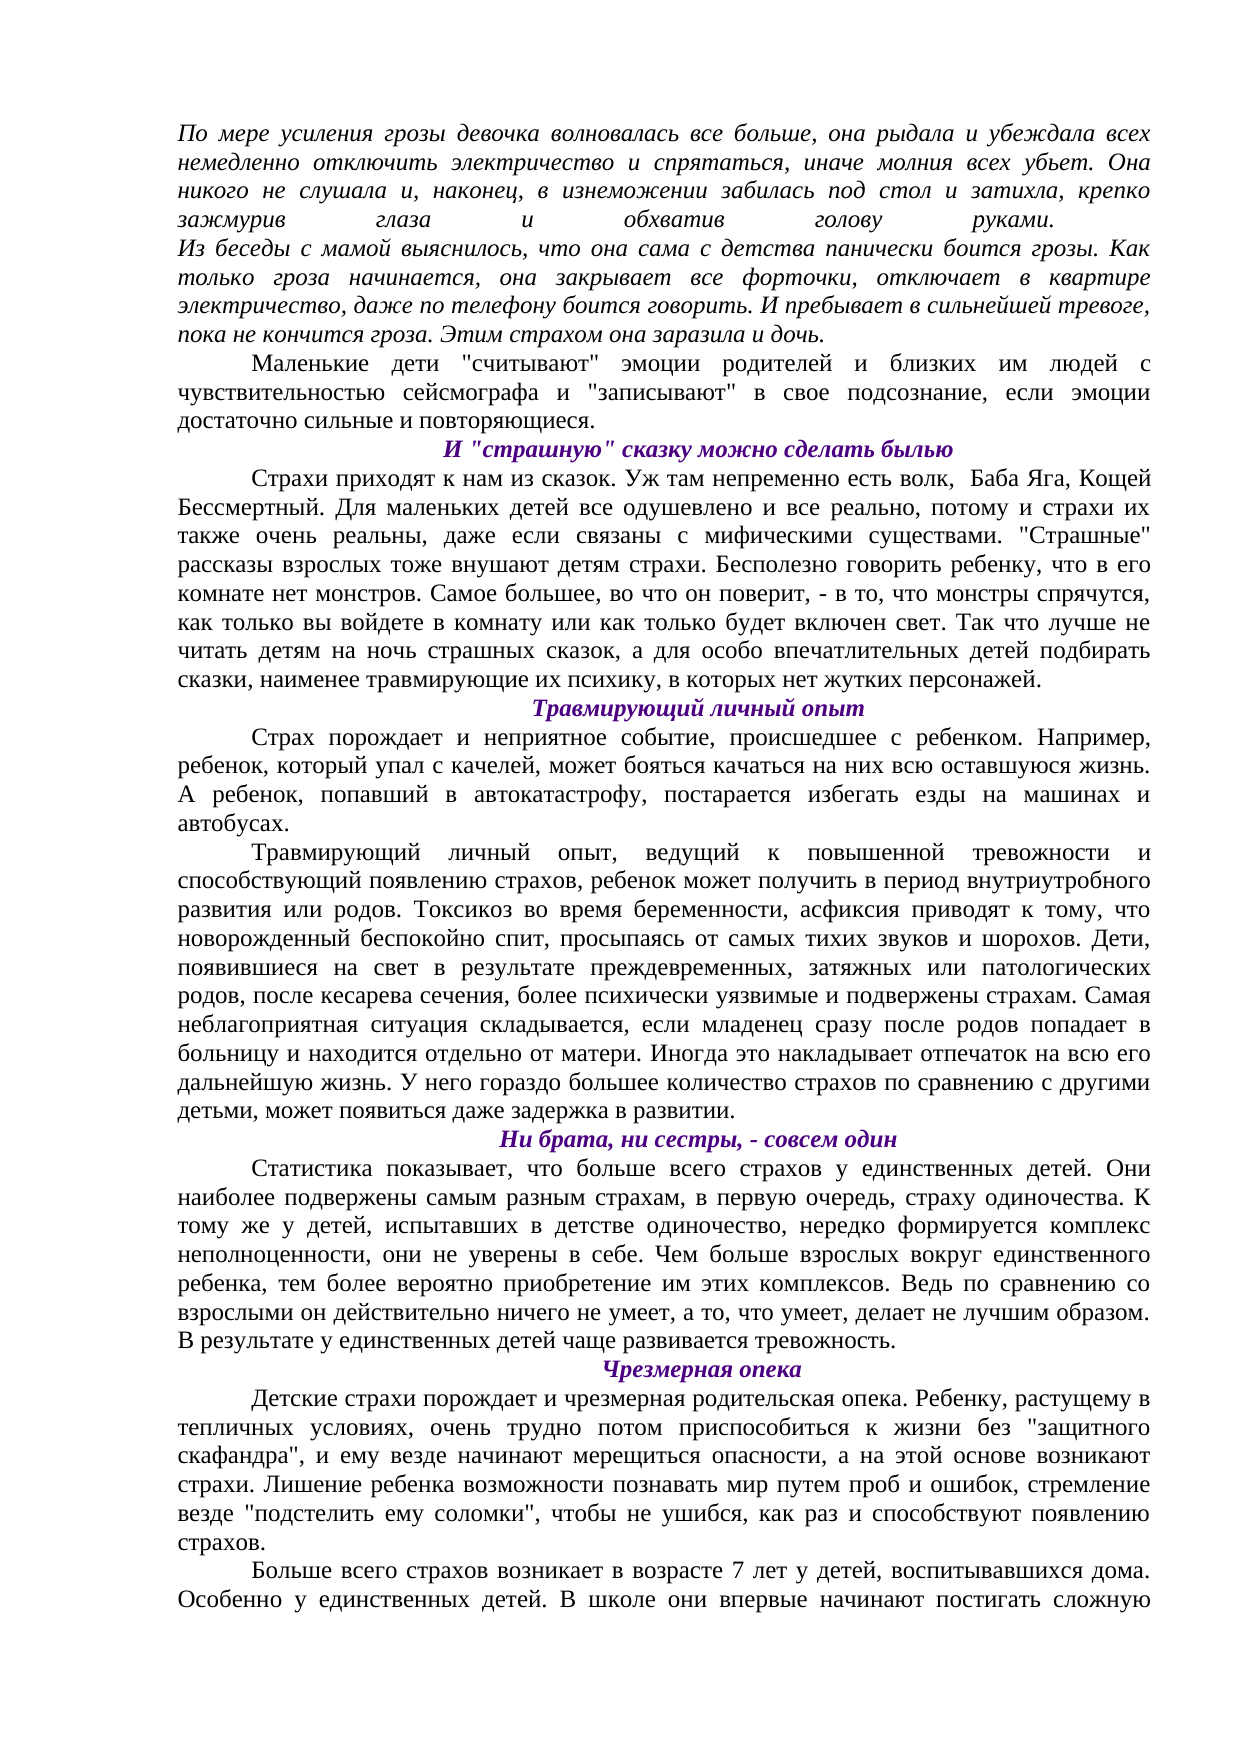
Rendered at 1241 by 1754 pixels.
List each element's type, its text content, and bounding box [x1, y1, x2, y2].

text Чрезмерная опека [177, 1354, 1152, 1383]
text Ни брата, ни сестры, - совсем один [177, 1124, 1152, 1153]
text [177, 1556, 1152, 1613]
text Детские страхи порождает и чрезмерная родительская опека. Ребенку, растущему в тепличных условиях, очень трудно потом приспособиться к жизни без "защитного скафандра", и ему везде начинают мерещиться опасности, а на этой основе возникают страхи. Лишение ребенка возможности познавать мир путем проб и ошибок, стремление везде "подстелить ему соломки", чтобы не ушибся, как раз и способствуют появлению страхов. [177, 1383, 1152, 1556]
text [177, 118, 1152, 348]
text И "страшную" сказку можно сделать былью [177, 434, 1152, 463]
text Маленькие дети "считывают" эмоции родителей и близких им людей с чувствительностью сейсмографа и "записывают" в свое подсознание, если эмоции достаточно сильные и повторяющиеся. [177, 348, 1152, 434]
text Страх порождает и неприятное событие, происшедшее с ребенком. Например, ребенок, который упал с качелей, может бояться качаться на них всю оставшуюся жизнь. А ребенок, попавший в автокатастрофу, постарается избегать езды на машинах и автобусах. [177, 722, 1152, 837]
text Страхи приходят к нам из сказок. Уж там непременно есть волк, Баба Яга, Кощей Бессмертный. Для маленьких детей все одушевлено и все реально, потому и страхи их также очень реальны, даже если связаны с мифическими существами. "Страшные" рассказы взрослых тоже внушают детям страхи. Бесполезно говорить ребенку, что в его комнате нет монстров. Самое большее, во что он поверит, - в то, что монстры спрячутся, как только вы войдете в комнату или как только будет включен свет. Так что лучше не читать детям на ночь страшных сказок, а для особо впечатлительных детей подбирать сказки, наименее травмирующие их психику, в которых нет жутких персонажей. [177, 463, 1152, 693]
text Статистика показывает, что больше всего страхов у единственных детей. Они наиболее подвержены самым разным страхам, в первую очередь, страху одиночества. К тому же у детей, испытавших в детстве одиночество, нередко формируется комплекс неполноценности, они не уверены в себе. Чем больше взрослых вокруг единственного ребенка, тем более вероятно приобретение им этих комплексов. Ведь по сравнению со взрослыми он действительно ничего не умеет, а то, что умеет, делает не лучшим образом. В результате у единственных детей чаще развивается тревожность. [177, 1153, 1152, 1354]
text Травмирующий личный опыт, ведущий к повышенной тревожности и способствующий появлению страхов, ребенок может получить в период внутриутробного развития или родов. Токсикоз во время беременности, асфиксия приводят к тому, что новорожденный беспокойно спит, просыпаясь от самых тихих звуков и шорохов. Дети, появившиеся на свет в результате преждевременных, затяжных или патологических родов, после кесарева сечения, более психически уязвимые и подвержены страхам. Самая неблагоприятная ситуация складывается, если младенец сразу после родов попадает в больницу и находится отдельно от матери. Иногда это накладывает отпечаток на всю его дальнейшую жизнь. У него гораздо большее количество страхов по сравнению с другими детьми, может появиться даже задержка в развитии. [177, 837, 1152, 1124]
text Травмирующий личный опыт [177, 693, 1152, 722]
